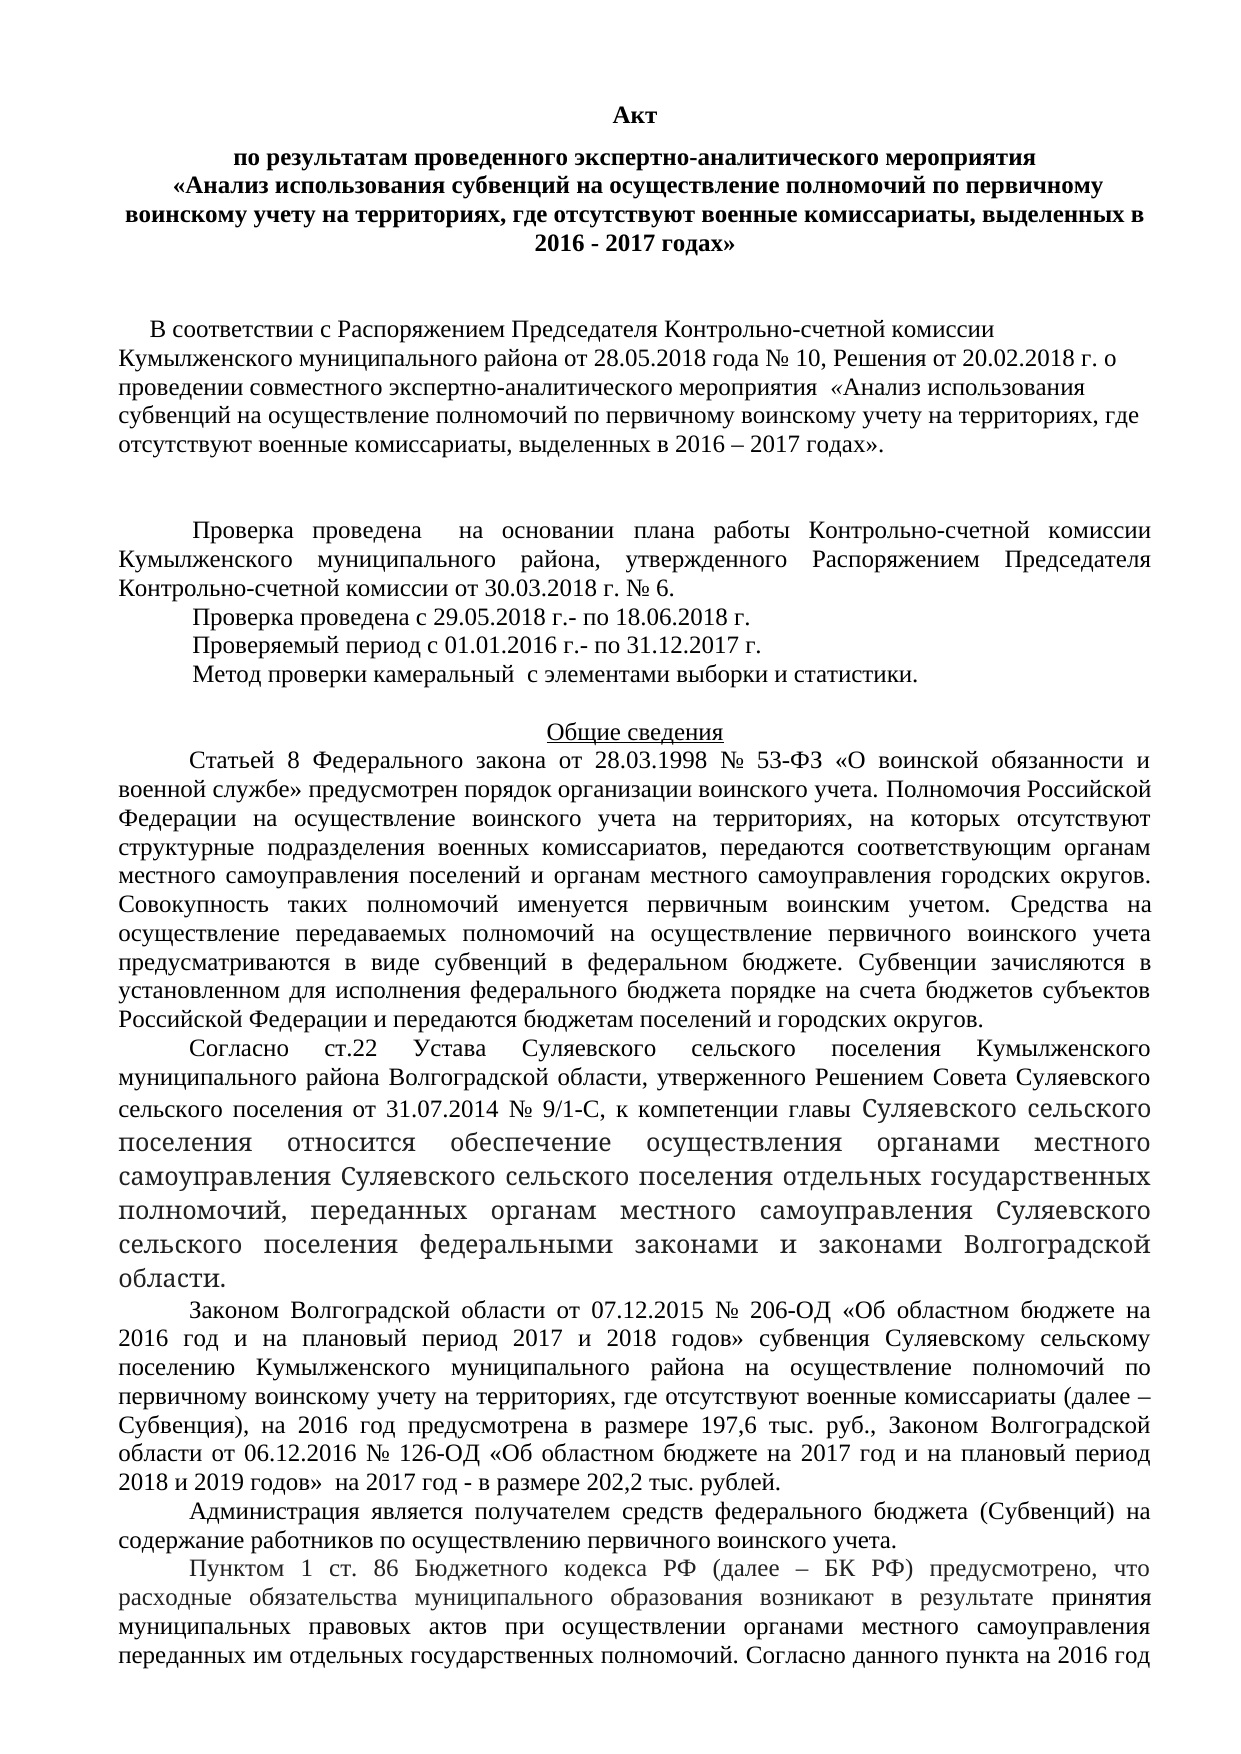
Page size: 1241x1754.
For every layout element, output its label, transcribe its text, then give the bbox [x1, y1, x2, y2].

text Администрация является получателем средств федерального бюджета (Субвенций) на содержание работников по осуществлению первичного воинского учета. [118, 1496, 1152, 1553]
text Общие сведения [118, 717, 1152, 745]
text Статьей 8 Федерального закона от 28.03.1998 № 53-ФЗ «О воинской обязанности и военной службе» предусмотрен порядок организации воинского учета. Полномочия Российской Федерации на осуществление воинского учета на территориях, на которых отсутствуют структурные подразделения военных комиссариатов, передаются соответствующим органам местного самоуправления поселений и органам местного самоуправления городских округов. Совокупность таких полномочий именуется первичным воинским учетом. Средства на осуществление передаваемых полномочий на осуществление первичного воинского учета предусматриваются в виде субвенций в федеральном бюджете. Субвенции зачисляются в установленном для исполнения федерального бюджета порядке на счета бюджетов субъектов Российской Федерации и передаются бюджетам поселений и городских округов. [118, 745, 1152, 1033]
text В соответствии с Распоряжением Председателя Контрольно-счетной комиссии Кумылженского муниципального района от 28.05.2018 года № 10, Решения от 20.02.2018 г. о проведении совместного экспертно-аналитического мероприятия «Анализ использования субвенций на осуществление полномочий по первичному воинскому учету на территориях, где отсутствуют военные комиссариаты, выделенных в 2016 – 2017 годах». [118, 314, 1152, 458]
title Акт [118, 72, 1152, 129]
title «Анализ использования субвенций на осуществление полномочий по первичному воинскому учету на территориях, где отсутствуют военные комиссариаты, выделенных в 2016 - 2017 годах» [118, 170, 1152, 257]
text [118, 1553, 1152, 1668]
text Метод проверки камеральный с элементами выборки и статистики. [118, 659, 1152, 688]
text Проверяемый период с 01.01.2016 г.- по 31.12.2017 г. [118, 630, 1152, 659]
text Согласно ст.22 Устава Суляевского сельского поселения Кумылженского муниципального района Волгоградской области, утверженного Решением Совета Суляевского сельского поселения от 31.07.2014 № 9/1-С, к компетенции главы Суляевского сельского поселения относится обеспечение осуществления органами местного самоуправления Суляевского сельского поселения отдельных государственных полномочий, переданных органам местного самоуправления Суляевского сельского поселения федеральными законами и законами Волгоградской области. [118, 1033, 1152, 1295]
text Законом Волгоградской области от 07.12.2015 № 206-ОД «Об областном бюджете на 2016 год и на плановый период 2017 и 2018 годов» субвенция Суляевскому сельскому поселению Кумылженского муниципального района на осуществление полномочий по первичному воинскому учету на территориях, где отсутствуют военные комиссариаты (далее – Субвенция), на 2016 год предусмотрена в размере 197,6 тыс. руб., Законом Волгоградской области от 06.12.2016 № 126-ОД «Об областном бюджете на 2017 год и на плановый период 2018 и 2019 годов» на 2017 год - в размере 202,2 тыс. рублей. [118, 1295, 1152, 1496]
text Проверка проведена с 29.05.2018 г.- по 18.06.2018 г. [118, 602, 1152, 630]
title по результатам проведенного экспертно-аналитического мероприятия [118, 142, 1152, 170]
text Проверка проведена на основании плана работы Контрольно-счетной комиссии Кумылженского муниципального района, утвержденного Распоряжением Председателя Контрольно-счетной комиссии от 30.03.2018 г. № 6. [118, 515, 1152, 602]
